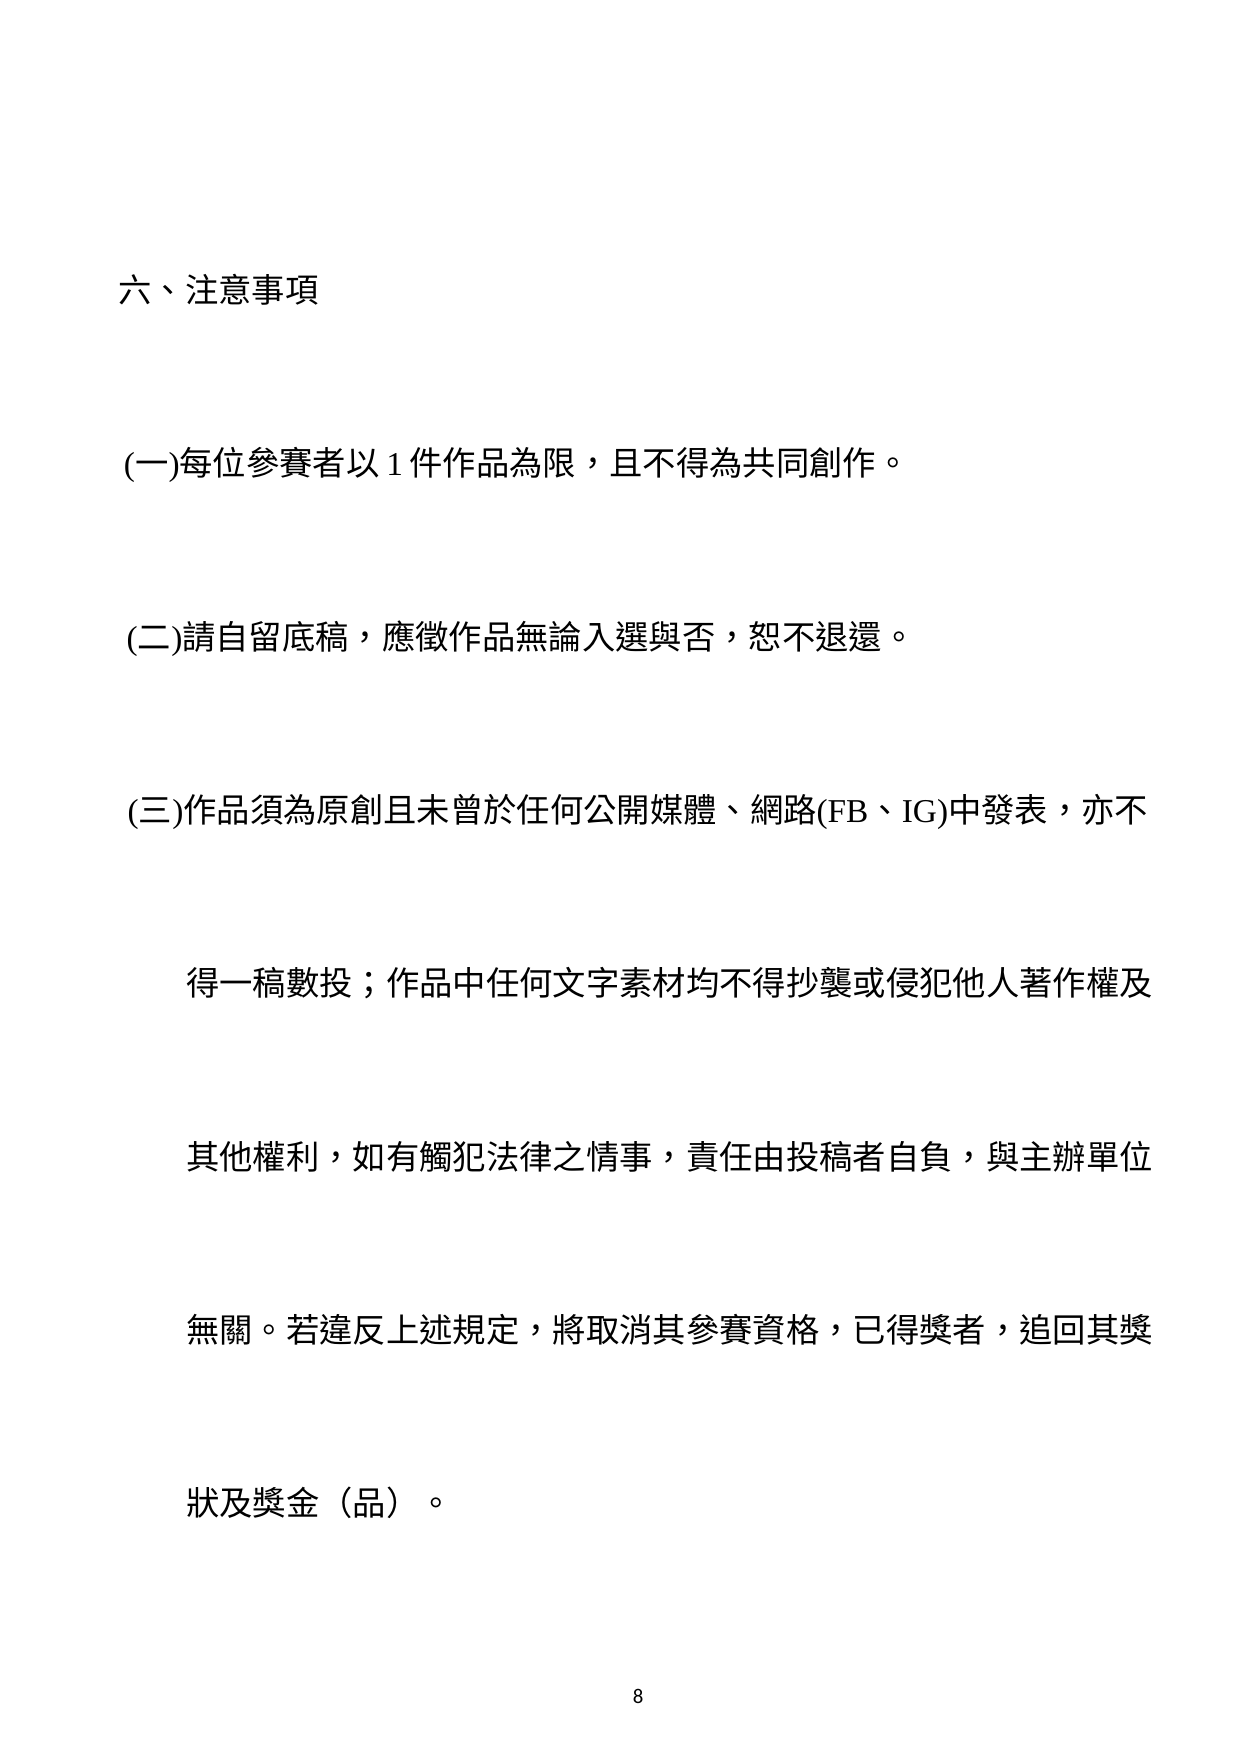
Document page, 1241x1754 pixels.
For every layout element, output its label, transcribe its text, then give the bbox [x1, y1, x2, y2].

text (二)請自留底稿，應徵作品無論入選與否，恕不退還。 [118, 548, 1157, 721]
text (三)作品須為原創且未曾於任何公開媒體、網路(FB、IG)中發表，亦不得一稿數投；作品中任何文字素材均不得抄襲或侵犯他人著作權及其他權利，如有觸犯法律之情事，責任由投稿者自負，與主辦單位無關。若違反上述規定，將取消其參賽資格，已得獎者，追回其獎狀及獎金（品）。 [119, 721, 1157, 1588]
text (一)每位參賽者以1件作品為限，且不得為共同創作。 [118, 374, 1157, 548]
text 六、注意事項 [118, 201, 1157, 374]
